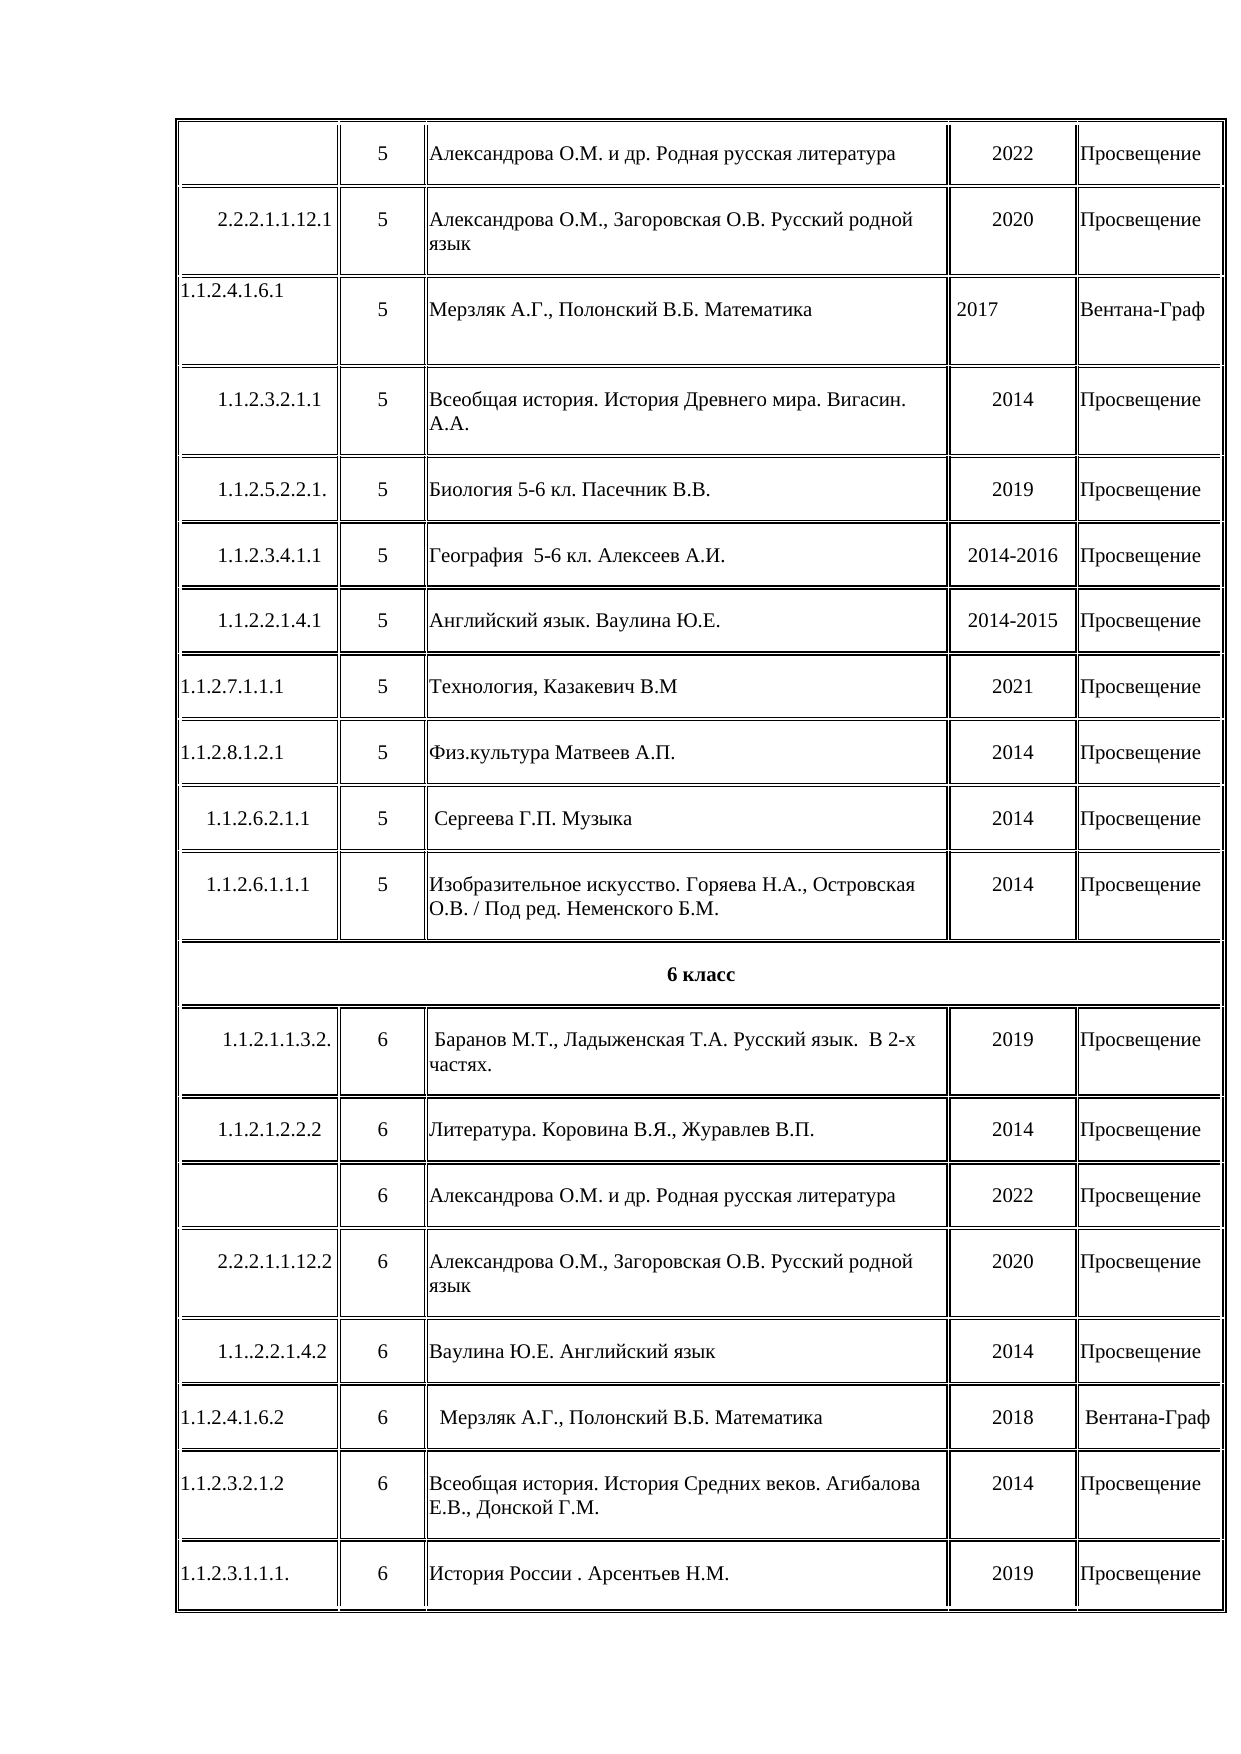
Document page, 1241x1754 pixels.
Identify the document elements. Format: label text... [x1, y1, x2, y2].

table_cell 1.1.2.3.1.1.1. [177, 1538, 339, 1609]
table_cell 1.1.2.5.2.2.1. [177, 454, 339, 519]
table_cell 2014 [951, 368, 1075, 454]
table_cell 6 класс [177, 939, 1224, 1004]
table_cell Мерзляк А.Г., Полонский В.Б. Математика [428, 1386, 946, 1447]
table_cell Вентана-Граф [1077, 274, 1224, 364]
table_cell Просвещение [1079, 651, 1223, 717]
table_cell Просвещение [1077, 122, 1222, 184]
table_cell 2020 [951, 188, 1075, 274]
table_cell 2.2.2.1.1.12.1 [177, 184, 339, 274]
table_cell 6 [341, 1452, 424, 1537]
table_cell 6 [341, 1320, 424, 1382]
table_cell Александрова О.М. и др. Родная русская литература [428, 1165, 946, 1226]
table_cell 2014-2016 [951, 524, 1075, 585]
table_cell Физ.культура Матвеев А.П. [428, 721, 946, 783]
table_cell 2022 [949, 122, 1077, 184]
table_cell 6 [341, 1386, 424, 1447]
table_cell 2014 [951, 787, 1075, 849]
table_cell Просвещение [1077, 717, 1224, 783]
table_cell 5 [341, 787, 424, 849]
table_cell 2021 [951, 656, 1075, 717]
table_cell 1.1.2.8.1.2.1 [177, 717, 339, 783]
table_cell Вентана-Граф [1077, 1382, 1224, 1447]
table_cell Литература. Коровина В.Я., Журавлев В.П. [428, 1099, 946, 1160]
table_cell 1.1.2.3.2.1.1 [177, 364, 339, 454]
table_cell Александрова О.М. и др. Родная русская литература [426, 122, 948, 184]
table_cell Просвещение [1077, 364, 1224, 454]
table_cell [179, 1160, 337, 1226]
table_cell 2019 [951, 1009, 1075, 1094]
table_cell 2022 [951, 1165, 1075, 1226]
table_cell Просвещение [1077, 585, 1224, 651]
table_cell 1.1.2.2.1.4.1 [177, 585, 339, 651]
table_cell 1.1.2.4.1.6.1 [177, 274, 339, 364]
table_cell Ваулина Ю.Е. Английский язык [428, 1320, 946, 1382]
table_cell 2.2.2.1.1.12.2 [177, 1226, 339, 1316]
table_cell 1.1.2.1.2.2.2 [177, 1094, 339, 1160]
table_cell География 5-6 кл. Алексеев А.И. [428, 524, 946, 585]
table_cell Александрова О.М., Загоровская О.В. Русский родной язык [428, 188, 946, 274]
table_cell 2014 [951, 1320, 1075, 1382]
table_cell 2019 [951, 458, 1075, 519]
table_cell Просвещение [1077, 1094, 1224, 1160]
table_cell 6 [339, 1541, 426, 1609]
table_cell 1.1.2.4.1.6.2 [177, 1382, 339, 1447]
table_cell 5 [341, 721, 424, 783]
table_cell 5 [341, 368, 424, 454]
table_cell 1.1..2.2.1.4.2 [177, 1316, 339, 1382]
table_cell 2014-2015 [951, 590, 1075, 651]
table_cell 1.1.2.7.1.1.1 [179, 651, 337, 717]
table_cell 6 [341, 1165, 424, 1226]
table_cell 5 [341, 590, 424, 651]
table_cell 5 [339, 122, 426, 184]
table_cell Просвещение [1077, 1538, 1224, 1609]
table_cell Всеобщая история. История Древнего мира. Вигасин. А.А. [428, 368, 946, 454]
table_cell Просвещение [1079, 1160, 1223, 1226]
table_cell Биология 5-6 кл. Пасечник В.В. [428, 458, 946, 519]
table_cell 6 [341, 1009, 424, 1094]
table_cell Просвещение [1077, 184, 1224, 274]
table_cell Баранов М.Т., Ладыженская Т.А. Русский язык. В 2-х частях. [428, 1009, 946, 1094]
table_cell 1.1.2.6.2.1.1 [177, 783, 339, 849]
table_cell 6 [341, 1230, 424, 1316]
table_cell Изобразительное искусство. Горяева Н.А., Островская О.В. / Под ред. Неменского Б.М. [428, 853, 946, 938]
table_cell 5 [341, 278, 424, 364]
table_cell 2017 [951, 278, 1075, 364]
table_cell 5 [341, 188, 424, 274]
table_cell Просвещение [1077, 1448, 1224, 1537]
table_cell Просвещение [1077, 1226, 1224, 1316]
table_cell 6 [341, 1099, 424, 1160]
table_cell Просвещение [1077, 849, 1224, 938]
table_cell 5 [341, 458, 424, 519]
table_cell Технология, Казакевич В.М [428, 656, 946, 717]
table_cell Просвещение [1077, 1004, 1224, 1094]
table_cell Английский язык. Ваулина Ю.Е. [428, 590, 946, 651]
table_cell Сергеева Г.П. Музыка [428, 787, 946, 849]
table_cell Просвещение [1077, 454, 1224, 519]
table_cell 2014 [951, 1452, 1075, 1537]
table_cell 2018 [951, 1386, 1075, 1447]
table_cell 5 [341, 853, 424, 938]
table_cell Просвещение [1077, 1316, 1224, 1382]
table_cell 5 [341, 524, 424, 585]
table_cell Мерзляк А.Г., Полонский В.Б. Математика [428, 278, 946, 364]
table_cell 1.1.2.3.2.1.2 [177, 1448, 339, 1537]
table_cell Всеобщая история. История Средних веков. Агибалова Е.В., Донской Г.М. [428, 1452, 946, 1537]
table_cell 2014 [951, 1099, 1075, 1160]
table_cell 2019 [949, 1542, 1077, 1609]
table_cell Александрова О.М., Загоровская О.В. Русский родной язык [428, 1230, 946, 1316]
table_cell 1.1.2.1.1.3.2. [177, 1004, 339, 1094]
table_cell 1.1.2.3.4.1.1 [177, 520, 339, 585]
table_cell Просвещение [1077, 520, 1224, 585]
table_cell 2014 [951, 721, 1075, 783]
table_cell 2014 [951, 853, 1075, 938]
table_cell Просвещение [1077, 783, 1224, 849]
table_cell 2020 [951, 1230, 1075, 1316]
table_cell История России . Арсентьев Н.М. [426, 1541, 948, 1609]
table_cell 5 [341, 656, 424, 717]
table_cell 1.1.2.6.1.1.1 [177, 849, 339, 938]
table_cell [179, 120, 339, 184]
